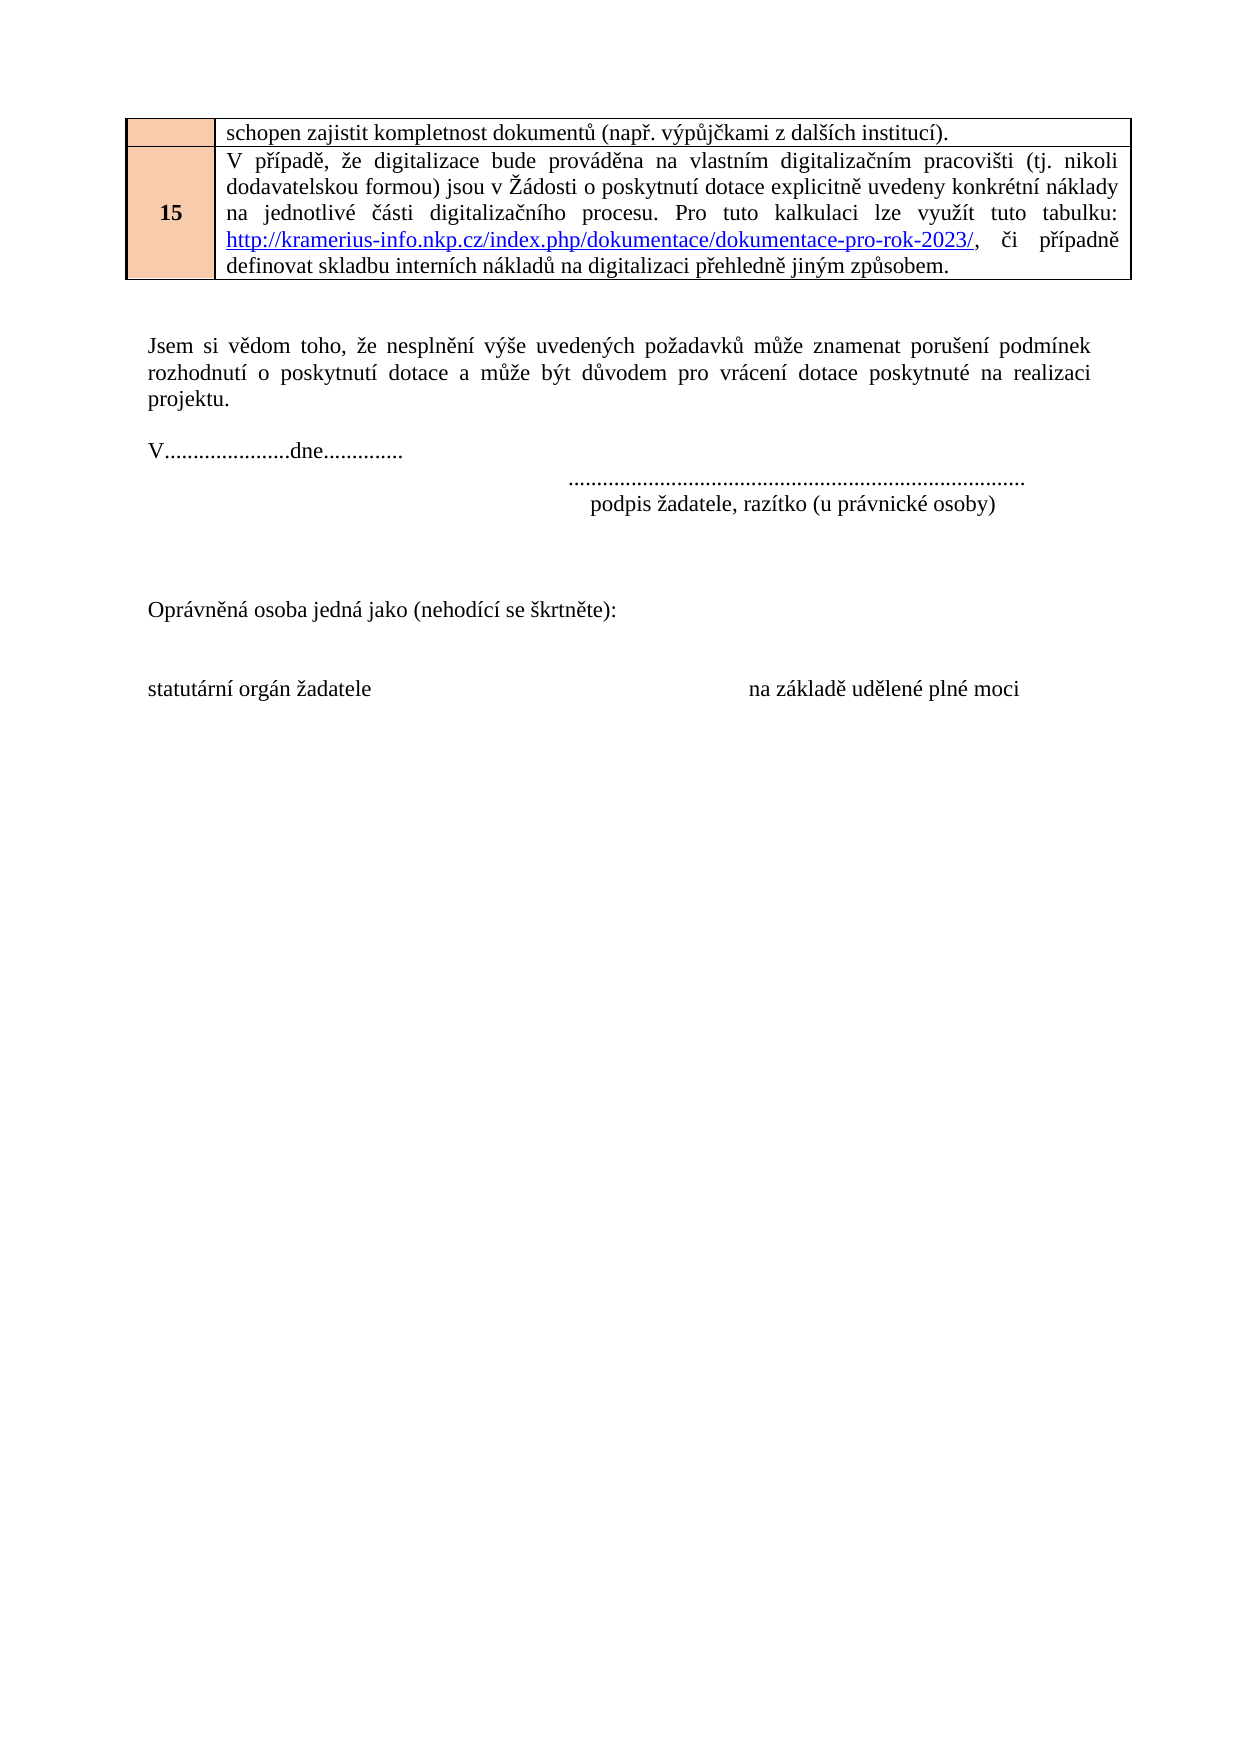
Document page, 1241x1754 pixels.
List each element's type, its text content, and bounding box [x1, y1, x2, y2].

text statutární orgán žadatele na základě udělené plné moci [148, 675, 1093, 701]
table_cell V případě, že digitalizace bude prováděna na vlastním digitalizačním pracovišti (tj. nikoli dodavatelskou formou) jsou v Žádosti o poskytnutí dotace explicitně uvedeny konkrétní náklady na jednotlivé části digitalizačního procesu. Pro tuto kalkulaci lze využít tuto tabulku: http://kramerius-info.nkp.cz/index.php/dokumentace/dokumentace-pro-rok-2023/, či případně definovat skladbu interních nákladů na digitalizaci přehledně jiným způsobem. [216, 147, 1130, 278]
text V......................dne.............. [148, 438, 1093, 464]
table_cell 14 [128, 119, 214, 146]
text Jsem si vědom toho, že nesplnění výše uvedených požadavků může znamenat porušení podmínek rozhodnutí o poskytnutí dotace a může být důvodem pro vrácení dotace poskytnuté na realizaci projektu. [148, 332, 1093, 411]
table_cell 15 [128, 147, 214, 278]
text podpis žadatele, razítko (u právnické osoby) [516, 490, 1093, 517]
text Oprávněná osoba jedná jako (nehodící se škrtněte): [148, 596, 1093, 622]
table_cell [216, 119, 1130, 146]
text ................................................................................ [443, 464, 1093, 490]
